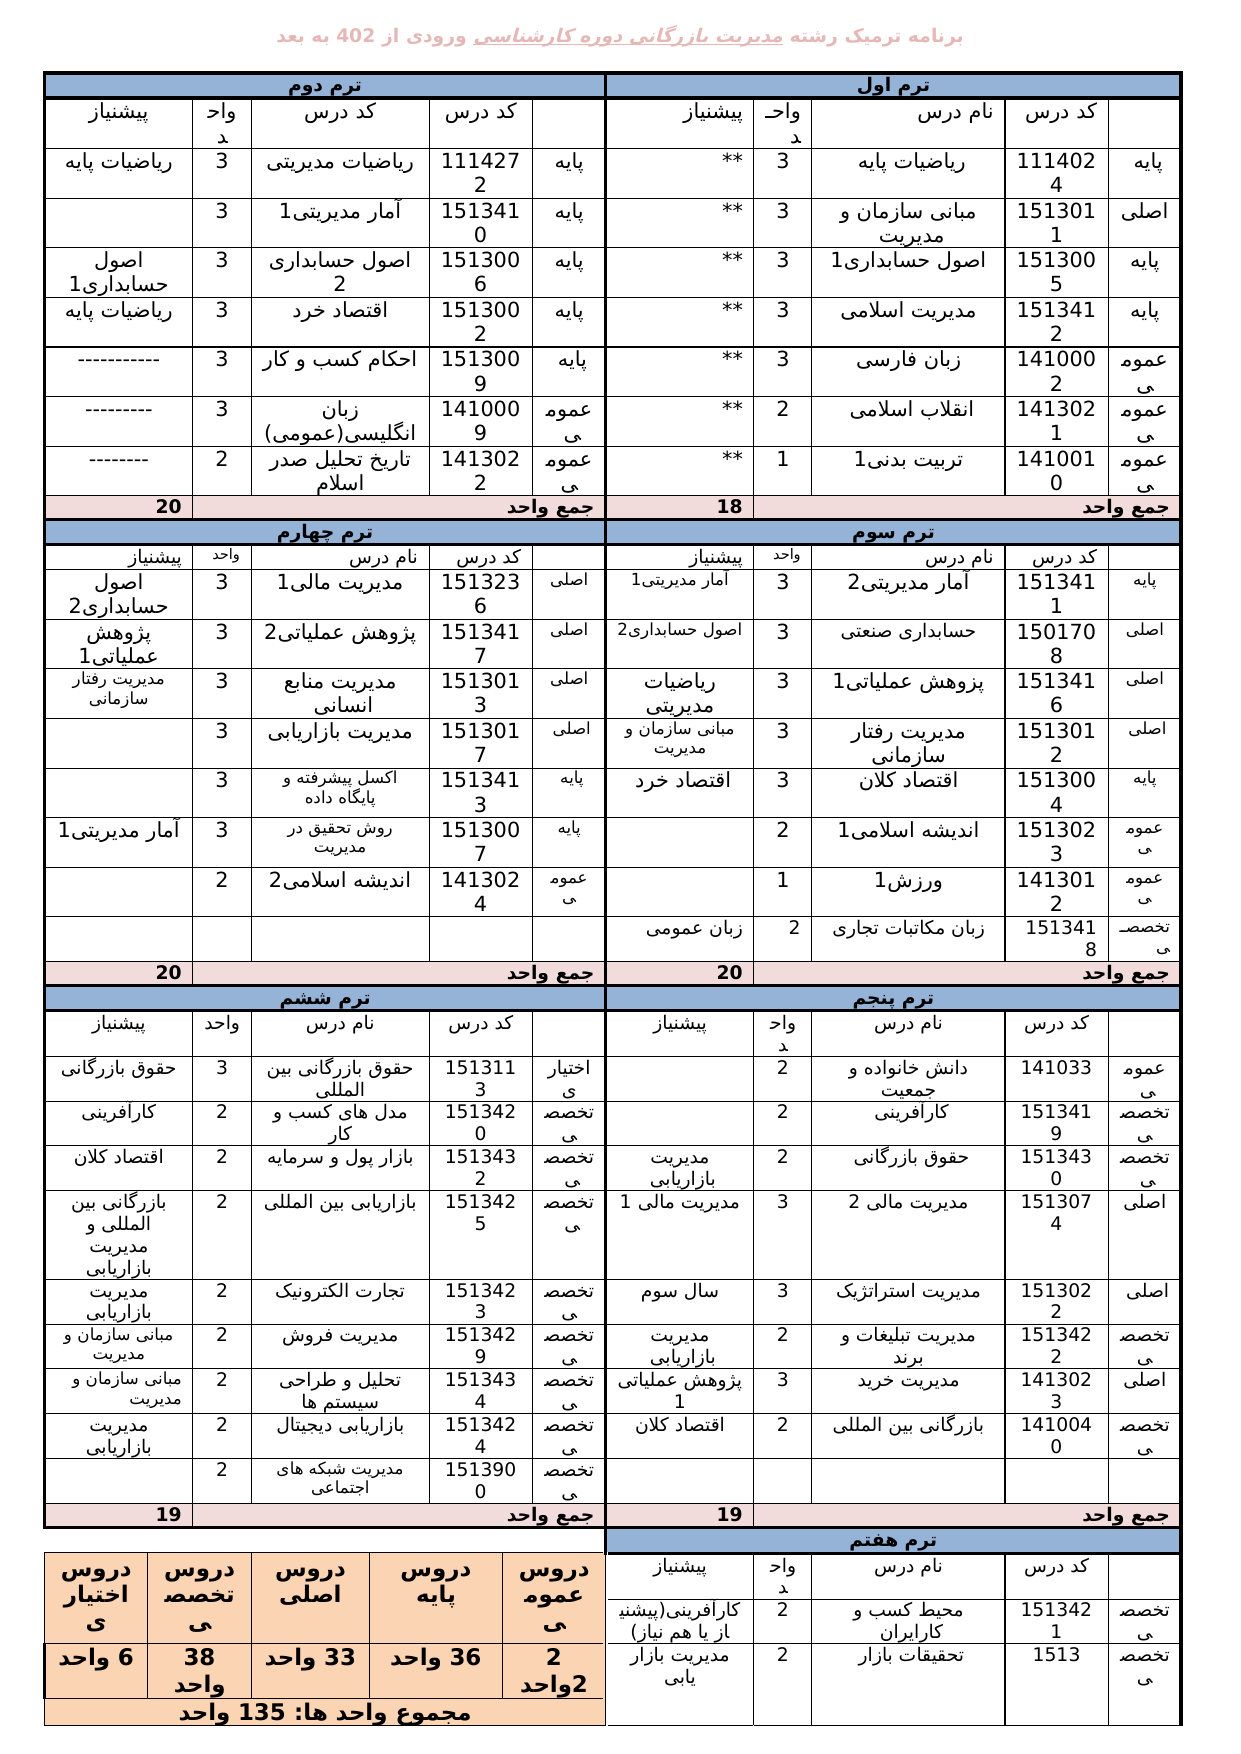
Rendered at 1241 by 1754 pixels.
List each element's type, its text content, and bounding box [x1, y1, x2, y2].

table_cell اصلی [533, 570, 604, 619]
table_cell پایه [533, 348, 604, 396]
table_cell پژوهش عملیاتی1 [607, 1369, 753, 1413]
table_cell 2 [754, 1102, 811, 1145]
table_cell تخصصی [533, 1459, 604, 1503]
table_cell کد درس [1006, 1012, 1108, 1056]
table_cell بازاریابی دیجیتال [252, 1414, 429, 1458]
table_cell 3 [754, 298, 811, 346]
table_cell مدیریت مالی1 [252, 570, 429, 619]
table_cell نام درس [252, 1012, 429, 1056]
table_cell تخصصی [1109, 1102, 1179, 1145]
table_cell 1513421 [1006, 1600, 1108, 1643]
table_cell پژوهش عملیاتی2 [252, 620, 429, 668]
table_cell کارآفرینی [812, 1102, 1004, 1145]
table_cell 1413021 [1006, 397, 1108, 446]
table_cell 1114272 [430, 149, 532, 198]
table_cell 1413023 [1006, 1369, 1108, 1413]
table_cell 3 [193, 818, 251, 867]
table_cell اقتصاد کلان [46, 1146, 192, 1190]
table_cell اندیشه اسلامی1 [812, 818, 1004, 867]
table_cell 3 [754, 620, 811, 668]
table_cell تجارت الکترونیک [252, 1280, 429, 1323]
table_cell 1513411 [1006, 570, 1108, 619]
table_cell انقلاب اسلامی [812, 397, 1004, 446]
table_cell 3 [754, 719, 811, 767]
table_cell اصلی [1109, 669, 1179, 718]
table_cell اصلی [533, 620, 604, 668]
table_cell 1513418 [1006, 917, 1108, 961]
table_cell مدیریت مالی 1 [607, 1191, 753, 1279]
table_cell اندیشه اسلامی2 [252, 868, 429, 916]
table_cell [1109, 1459, 1179, 1503]
table_cell تخصصی [533, 1369, 604, 1413]
table_cell 3 [193, 769, 251, 817]
table_cell 2 [754, 818, 811, 867]
table_cell تربیت بدنی1 [812, 447, 1004, 495]
table_cell تخصصی [1109, 1146, 1179, 1190]
table_cell 1513004 [1006, 769, 1108, 817]
table_cell --------- [46, 397, 192, 446]
table_cell نام درس [812, 100, 1004, 148]
table_cell نام درس [252, 546, 429, 569]
table_cell نام درس [812, 1555, 1004, 1598]
table_cell عمومی [1109, 397, 1179, 446]
table_cell [607, 1459, 753, 1503]
table_cell احکام کسب و کار [252, 348, 429, 396]
table_cell 1513236 [430, 570, 532, 619]
table_cell مدیریت بازاریابی [46, 1414, 192, 1458]
table_cell 1513432 [430, 1146, 532, 1190]
table_cell مدیریت بازاریابی [607, 1146, 753, 1190]
table_cell عمومی [1109, 818, 1179, 867]
table_cell 1114024 [1006, 149, 1108, 198]
table_cell تخصصی [533, 1325, 604, 1368]
table_cell 2 [193, 868, 251, 916]
table_cell 2 [754, 1325, 811, 1368]
table_cell 1513022 [1006, 1280, 1108, 1323]
table_cell حسابداری صنعتی [812, 620, 1004, 668]
table_cell جمع واحد [754, 496, 1179, 518]
table_cell 2 [754, 397, 811, 446]
table_cell زبان عمومی [607, 917, 753, 961]
table_cell تخصصی [533, 1102, 604, 1145]
table_cell اصول حسابداری1 [46, 248, 192, 297]
table_cell روش تحقیق در مدیریت [252, 818, 429, 867]
table_cell 20 [46, 962, 192, 984]
table_cell [533, 1012, 604, 1056]
table_cell تحلیل و طراحی سیستم ها [252, 1369, 429, 1413]
table_cell پژوهش عملیاتی1 [46, 620, 192, 668]
table_cell ریاضیات مدیریتی [607, 669, 753, 718]
table_cell بازار پول و سرمایه [252, 1146, 429, 1190]
table_cell کد درس [430, 1012, 532, 1056]
table_cell 3 [193, 620, 251, 668]
table_cell [46, 917, 192, 961]
table_cell 1413022 [430, 447, 532, 495]
table_cell اقتصاد خرد [252, 298, 429, 346]
table_cell 1 [754, 868, 811, 916]
table_cell آمار مدیریتی1 [46, 818, 192, 867]
table_cell مبانی سازمان و مدیریت [812, 199, 1004, 247]
table_cell مدیریت رفتار سازمانی [812, 719, 1004, 767]
table_cell مدیریت بازار یابی [606, 1643, 753, 1725]
table_cell تخصصی [1109, 1414, 1179, 1458]
table_cell پایه [1109, 248, 1179, 297]
table_cell 1513074 [1006, 1191, 1108, 1279]
table_cell [430, 917, 532, 961]
table_cell 1513023 [1006, 818, 1108, 867]
table_cell کد درس [1006, 100, 1108, 148]
table_cell 6 واحد [46, 1644, 147, 1698]
table_cell [607, 818, 753, 867]
table_cell پایه [1109, 149, 1179, 198]
table_cell کارآفرینی(پیشنیاز یا هم نیاز) [606, 1599, 753, 1643]
table_cell مدیریت منابع انسانی [252, 669, 429, 718]
table_cell عمومی [1109, 868, 1179, 916]
table_cell ترم چهارم [46, 521, 604, 543]
table_cell [812, 1459, 1004, 1503]
table_cell حقوق بازرگانی [812, 1146, 1004, 1190]
table_cell اصلی [1109, 620, 1179, 668]
table_cell آمار مدیریتی1 [252, 199, 429, 247]
table_cell 1513416 [1006, 669, 1108, 718]
table_cell پیشنیاز [607, 546, 753, 569]
table_cell 1513 [1006, 1644, 1108, 1725]
table_cell 3 [193, 348, 251, 396]
table_cell پزوهش عملیاتی1 [812, 669, 1004, 718]
table_cell مدیریت مالی 2 [812, 1191, 1004, 1279]
table_cell کارآفرینی [46, 1102, 192, 1145]
table_cell [1109, 546, 1179, 569]
table_cell 1513412 [1006, 298, 1108, 346]
table_cell [1109, 100, 1179, 148]
table_cell اصول حسابداری2 [607, 620, 753, 668]
table_cell 3 [193, 248, 251, 297]
table_cell اصول حسابداری2 [46, 570, 192, 619]
table_cell [607, 868, 753, 916]
table_header ترم دوم [46, 75, 604, 96]
table_cell اقتصاد خرد [607, 769, 753, 817]
table_cell اصلی [1109, 199, 1179, 247]
table_cell اصلی [1109, 719, 1179, 767]
table_cell 1513900 [430, 1459, 532, 1503]
table_cell عمومی [1109, 447, 1179, 495]
table_cell کد درس [430, 100, 532, 148]
table_cell 1513410 [430, 199, 532, 247]
table_cell 3 [754, 348, 811, 396]
table_cell جمع واحد [754, 962, 1179, 984]
table_cell 3 [754, 769, 811, 817]
table_cell [754, 1459, 811, 1503]
table_cell پایه [533, 248, 604, 297]
table_cell مبانی سازمان و مدیریت [607, 719, 753, 767]
table_cell 2 [193, 1191, 251, 1279]
table_cell جمع واحد [193, 496, 604, 518]
table_cell اقتصاد کلان [812, 769, 1004, 817]
table_cell محیط کسب و کارایران [812, 1600, 1004, 1643]
table_cell اختیاری [533, 1057, 604, 1101]
table_cell ترم پنجم [607, 987, 1179, 1009]
table_cell 3 [754, 1369, 811, 1413]
table_cell 1513430 [1006, 1146, 1108, 1190]
table_cell تخصصی [1109, 917, 1179, 961]
table_cell مدیریت فروش [252, 1325, 429, 1368]
table_cell [607, 1057, 753, 1101]
table_cell 3 [754, 149, 811, 198]
text برنامه ترمیک رشته مدیریت بازرگانی دوره کارشناسی ورودی از 402 به بعد [89, 25, 1152, 47]
table_cell تخصصی [1109, 1644, 1179, 1725]
table_cell 2 [193, 1414, 251, 1458]
table_cell 3 [193, 669, 251, 718]
table_cell 2 [754, 1600, 811, 1643]
table_cell 3 [754, 199, 811, 247]
table_cell پیشنیاز [606, 1552, 753, 1598]
table_cell اصلی [533, 669, 604, 718]
table_cell 1410040 [1006, 1414, 1108, 1458]
table_cell اصلی [1109, 1280, 1179, 1323]
table_cell کد درس [1006, 546, 1108, 569]
table_cell [44, 1529, 604, 1552]
table_cell مدیریت بازاریابی [252, 719, 429, 767]
table_cell ورزش1 [812, 868, 1004, 916]
table_cell [1006, 1459, 1108, 1503]
table_cell 2 [193, 1102, 251, 1145]
table_cell بازرگانی بین المللی [812, 1414, 1004, 1458]
table_cell 1513013 [430, 669, 532, 718]
table_cell [46, 868, 192, 916]
table_cell 19 [607, 1504, 753, 1526]
table_cell دروس تخصصی [148, 1553, 251, 1643]
table_cell 18 [607, 496, 753, 518]
table_cell 2 [754, 1146, 811, 1190]
table_cell 38 واحد [148, 1644, 251, 1698]
table_cell زبان فارسی [812, 348, 1004, 396]
table_cell عمومی [533, 397, 604, 446]
table_cell مدیریت بازاریابی [607, 1325, 753, 1368]
table_cell جمع واحد [754, 1504, 1179, 1526]
table_cell 3 [193, 397, 251, 446]
table_cell ** [607, 248, 753, 297]
table_cell تخصصی [1109, 1325, 1179, 1368]
table_cell ** [607, 199, 753, 247]
table_cell 1513011 [1006, 199, 1108, 247]
table_cell اکسل پیشرفته و پایگاه داده [252, 769, 429, 817]
table_cell 1513425 [430, 1191, 532, 1279]
table_cell عمومی [1109, 348, 1179, 396]
table_cell آمار مدیریتی1 [607, 570, 753, 619]
table_cell 1513422 [1006, 1325, 1108, 1368]
table_cell ** [607, 348, 753, 396]
table_cell 3 [193, 1057, 251, 1101]
table_cell دانش خانواده و جمعیت [812, 1057, 1004, 1101]
table_cell 1513434 [430, 1369, 532, 1413]
table_cell پایه [1109, 570, 1179, 619]
table_cell [533, 100, 604, 148]
table_cell [193, 917, 251, 961]
table_cell کد درس [252, 100, 429, 148]
table_cell ** [607, 298, 753, 346]
table_cell 22واحد [503, 1643, 605, 1698]
table_cell 1513417 [430, 620, 532, 668]
table_cell عمومی [533, 868, 604, 916]
table_cell نام درس [812, 546, 1004, 569]
table_cell سال سوم [607, 1280, 753, 1323]
table_cell پایه [533, 818, 604, 867]
table_cell واحد [193, 546, 251, 569]
table_cell 2 [193, 1369, 251, 1413]
table_cell ریاضیات پایه [812, 149, 1004, 198]
table_cell مجموع واحد ها: 135 واحد [45, 1698, 605, 1725]
table_cell 1513005 [1006, 248, 1108, 297]
table_cell پایه [533, 199, 604, 247]
table_cell دروس اختیاری [45, 1553, 147, 1643]
table_cell دروس پایه [370, 1553, 502, 1643]
table_cell 1413024 [430, 868, 532, 916]
table_cell کد درس [1006, 1555, 1108, 1598]
table_cell 2 [754, 1057, 811, 1101]
table_cell 1513017 [430, 719, 532, 767]
table_cell پایه [533, 149, 604, 198]
table_cell زبان انگلیسی(عمومی) [252, 397, 429, 446]
table_cell 3 [193, 149, 251, 198]
table_cell 19 [46, 1504, 192, 1526]
table_cell 1413012 [1006, 868, 1108, 916]
table_cell تاریخ تحلیل صدر اسلام [252, 447, 429, 495]
table_cell واحد [754, 1012, 811, 1056]
table_cell کد درس [430, 546, 532, 569]
table_cell اصول حسابداری 2 [252, 248, 429, 297]
table_cell 20 [46, 496, 192, 518]
table_cell عمومی [1109, 1057, 1179, 1101]
table_cell مدیریت تبلیغات و برند [812, 1325, 1004, 1368]
table_cell [533, 917, 604, 961]
table_cell 3 [754, 1280, 811, 1323]
table_cell 3 [754, 248, 811, 297]
table_cell 33 واحد [252, 1644, 369, 1698]
table_cell 1501708 [1006, 620, 1108, 668]
table_cell ریاضیات مدیریتی [252, 149, 429, 198]
table_cell تخصصی [533, 1191, 604, 1279]
table_cell 1513006 [430, 248, 532, 297]
table_cell ترم هفتم [607, 1529, 1179, 1552]
table_cell -------- [46, 447, 192, 495]
table_cell واحد [193, 100, 251, 148]
table_cell [46, 1459, 192, 1503]
table_cell 3 [193, 298, 251, 346]
table_cell 3 [754, 669, 811, 718]
table_cell 1513413 [430, 769, 532, 817]
table_cell مدیریت بازاریابی [46, 1280, 192, 1323]
table_cell 1513113 [430, 1057, 532, 1101]
table_cell مدل های کسب و کار [252, 1102, 429, 1145]
table_cell 2 [193, 1280, 251, 1323]
table_cell [46, 199, 192, 247]
table_cell دروس عمومی [503, 1552, 605, 1643]
table_cell حقوق بازرگانی بین المللی [252, 1057, 429, 1101]
table_cell 1513424 [430, 1414, 532, 1458]
table_cell 2 [754, 1644, 811, 1725]
table_cell [1109, 1012, 1179, 1056]
table_cell پیشنیاز [46, 546, 192, 569]
table_cell اصلی [1109, 1369, 1179, 1413]
table_cell آمار مدیریتی2 [812, 570, 1004, 619]
table_cell 1513423 [430, 1280, 532, 1323]
table_cell [533, 546, 604, 569]
table_cell [46, 769, 192, 817]
table_cell 1513009 [430, 348, 532, 396]
table_cell ریاضیات پایه [46, 149, 192, 198]
table_cell 3 [193, 570, 251, 619]
table_cell 3 [193, 719, 251, 767]
table_cell واحد [754, 546, 811, 569]
table_cell 1410002 [1006, 348, 1108, 396]
table_cell 1513420 [430, 1102, 532, 1145]
table_cell [252, 917, 429, 961]
table_cell 2 [193, 447, 251, 495]
table_cell 1513419 [1006, 1102, 1108, 1145]
table_cell پایه [1109, 769, 1179, 817]
table_cell [46, 719, 192, 767]
table_cell نام درس [812, 1012, 1004, 1056]
table_cell [1109, 1555, 1179, 1598]
table_cell دروس اصلی [252, 1553, 369, 1643]
table_cell ** [607, 397, 753, 446]
table_cell 36 واحد [370, 1644, 502, 1698]
table_cell مدیریت شبکه های اجتماعی [252, 1459, 429, 1503]
table_cell تخصصی [533, 1414, 604, 1458]
table_cell 3 [754, 570, 811, 619]
table_cell ترم ششم [46, 987, 604, 1009]
table_cell پایه [533, 298, 604, 346]
table_cell مدیریت اسلامی [812, 298, 1004, 346]
table_cell بازاریابی بین المللی [252, 1191, 429, 1279]
table_cell مبانی سازمان و مدیریت [46, 1325, 192, 1368]
table_cell مدیریت خرید [812, 1369, 1004, 1413]
table_cell 1410009 [430, 397, 532, 446]
table_cell ریاضیات پایه [46, 298, 192, 346]
table_cell جمع واحد [193, 1504, 604, 1526]
table_cell پیشنیاز [607, 100, 753, 148]
table_cell واحد [193, 1012, 251, 1056]
table_cell عمومی [533, 447, 604, 495]
table_cell پایه [533, 769, 604, 817]
table_cell ** [607, 149, 753, 198]
table_cell 2 [193, 1325, 251, 1368]
table_cell 3 [754, 1191, 811, 1279]
table_cell ** [607, 447, 753, 495]
table_cell 1513012 [1006, 719, 1108, 767]
table_cell 2 [193, 1459, 251, 1503]
table_cell حقوق بازرگانی [46, 1057, 192, 1101]
table_cell اصول حسابداری1 [812, 248, 1004, 297]
table_cell اقتصاد کلان [607, 1414, 753, 1458]
table_cell ترم سوم [607, 521, 1179, 543]
table_cell ----------- [46, 348, 192, 396]
table_cell 1 [754, 447, 811, 495]
table_cell تخصصی [533, 1146, 604, 1190]
table_cell مدیریت رفتار سازمانی [46, 669, 192, 718]
table_cell پیشنیاز [46, 100, 192, 148]
table_cell اصلی [533, 719, 604, 767]
table_cell 1513002 [430, 298, 532, 346]
table_cell [607, 1102, 753, 1145]
table_cell واحد [754, 1555, 811, 1598]
table_cell 1513007 [430, 818, 532, 867]
table_cell 3 [193, 199, 251, 247]
table_cell مدیریت استراتژیک [812, 1280, 1004, 1323]
table_cell پیشنیاز [46, 1012, 192, 1056]
table_cell پایه [1109, 298, 1179, 346]
table_cell تخصصی [1109, 1600, 1179, 1643]
table_cell واحد [754, 100, 811, 148]
table_cell تحقیقات بازار [812, 1644, 1004, 1725]
table_cell تخصصی [533, 1280, 604, 1323]
table_cell 141033 [1006, 1057, 1108, 1101]
table_cell 20 [607, 962, 753, 984]
table_cell زبان مکاتبات تجاری [812, 917, 1004, 961]
table_cell جمع واحد [193, 962, 604, 984]
table_header ترم اول [607, 75, 1179, 96]
table_cell بازرگانی بین المللی و مدیریت بازاریابی [46, 1191, 192, 1279]
table_cell 2 [754, 917, 811, 961]
table_cell مبانی سازمان و مدیریت [46, 1369, 192, 1413]
table_cell 2 [193, 1146, 251, 1190]
table_cell اصلی [1109, 1191, 1179, 1279]
table_cell پیشنیاز [607, 1012, 753, 1056]
table_cell 1410010 [1006, 447, 1108, 495]
table_cell 2 [754, 1414, 811, 1458]
table_cell 1513429 [430, 1325, 532, 1368]
